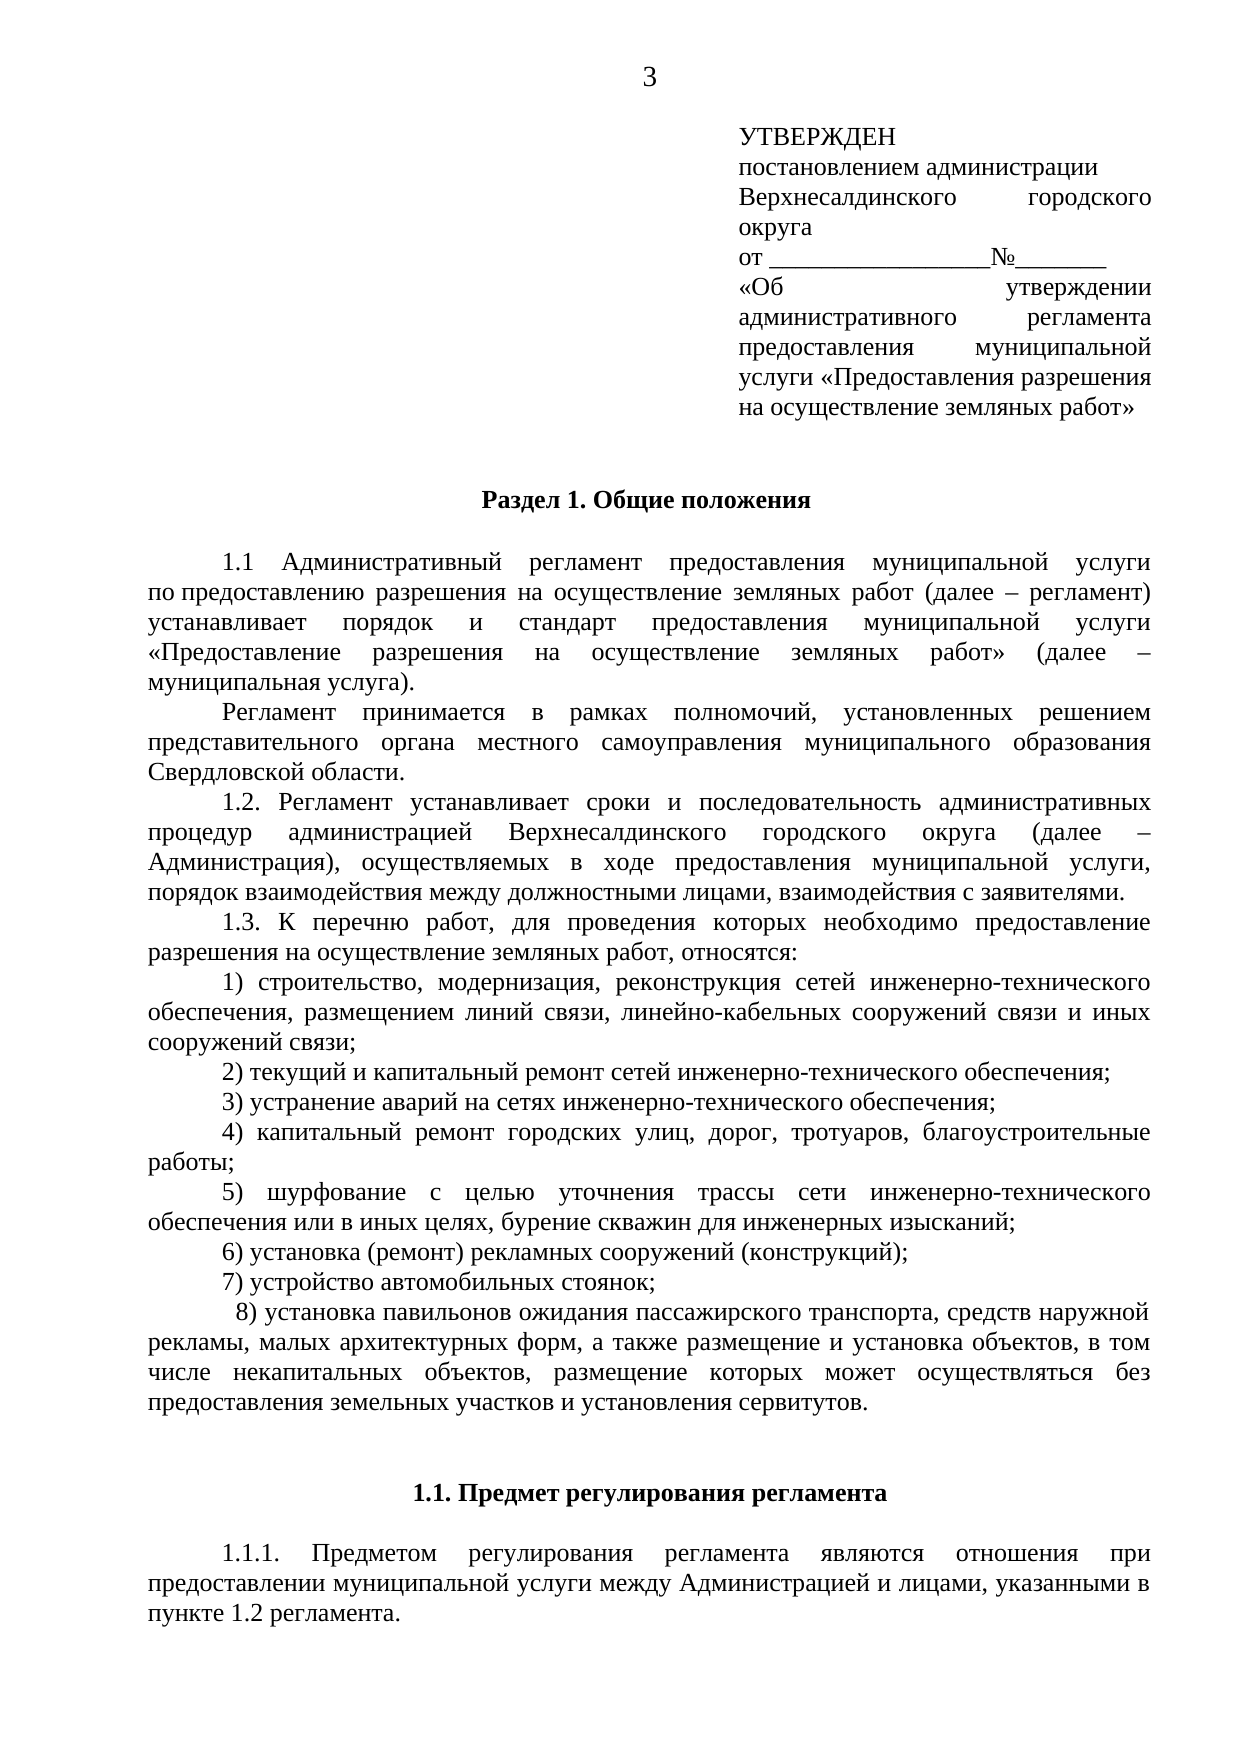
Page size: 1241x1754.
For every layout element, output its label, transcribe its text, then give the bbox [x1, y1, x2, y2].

text 8) установка павильонов ожидания пассажирского транспорта, средств наружной рекламы, малых архитектурных форм, а также размещение и установка объектов, в том числе некапитальных объектов, размещение которых может осуществляться без предоставления земельных участков и установления сервитутов. [148, 1296, 1152, 1416]
subtitle Раздел 1. Общие положения [148, 484, 1145, 514]
text от _________________№_______ [738, 241, 1152, 271]
text 1.1.1. Предметом регулирования регламента являются отношения при предоставлении муниципальной услуги между Администрацией и лицами, указанными в пункте 1.2 регламента. [148, 1537, 1152, 1627]
text 6) установка (ремонт) рекламных сооружений (конструкций); [148, 1236, 1152, 1266]
text 5) шурфование с целью уточнения трассы сети инженерно-технического обеспечения или в иных целях, бурение скважин для инженерных изысканий; [148, 1176, 1152, 1236]
text постановлением администрации [738, 151, 1152, 181]
text «Об утверждении административного регламента предоставления муниципальной услуги «Предоставления разрешения на осуществление земляных работ» [738, 271, 1152, 421]
text Верхнесалдинского городского округа [738, 181, 1152, 241]
text 1) строительство, модернизация, реконструкция сетей инженерно-технического обеспечения, размещением линий связи, линейно-кабельных сооружений связи и иных сооружений связи; [148, 966, 1152, 1056]
text 1.2. Регламент устанавливает сроки и последовательность административных процедур администрацией Верхнесалдинского городского округа (далее – Администрация), осуществляемых в ходе предоставления муниципальной услуги, порядок взаимодействия между должностными лицами, взаимодействия с заявителями. [148, 786, 1152, 906]
text 3) устранение аварий на сетях инженерно-технического обеспечения; [148, 1086, 1152, 1116]
text 4) капитальный ремонт городских улиц, дорог, тротуаров, благоустроительные работы; [148, 1116, 1152, 1176]
text 7) устройство автомобильных стоянок; [148, 1266, 1152, 1296]
text 2) текущий и капитальный ремонт сетей инженерно-технического обеспечения; [148, 1056, 1152, 1086]
text Регламент принимается в рамках полномочий, установленных решением представительного органа местного самоуправления муниципального образования Свердловской области. [148, 696, 1152, 786]
text 1.3. К перечню работ, для проведения которых необходимо предоставление разрешения на осуществление земляных работ, относятся: [148, 906, 1152, 966]
text 1.1 Административный регламент предоставления муниципальной услуги по предоставлению разрешения на осуществление земляных работ (далее – регламент) устанавливает порядок и стандарт предоставления муниципальной услуги «Предоставление разрешения на осуществление земляных работ» (далее – муниципальная услуга). [148, 546, 1152, 696]
text УТВЕРЖДЕН [738, 121, 1152, 151]
subtitle 1.1. Предмет регулирования регламента [148, 1477, 1152, 1507]
